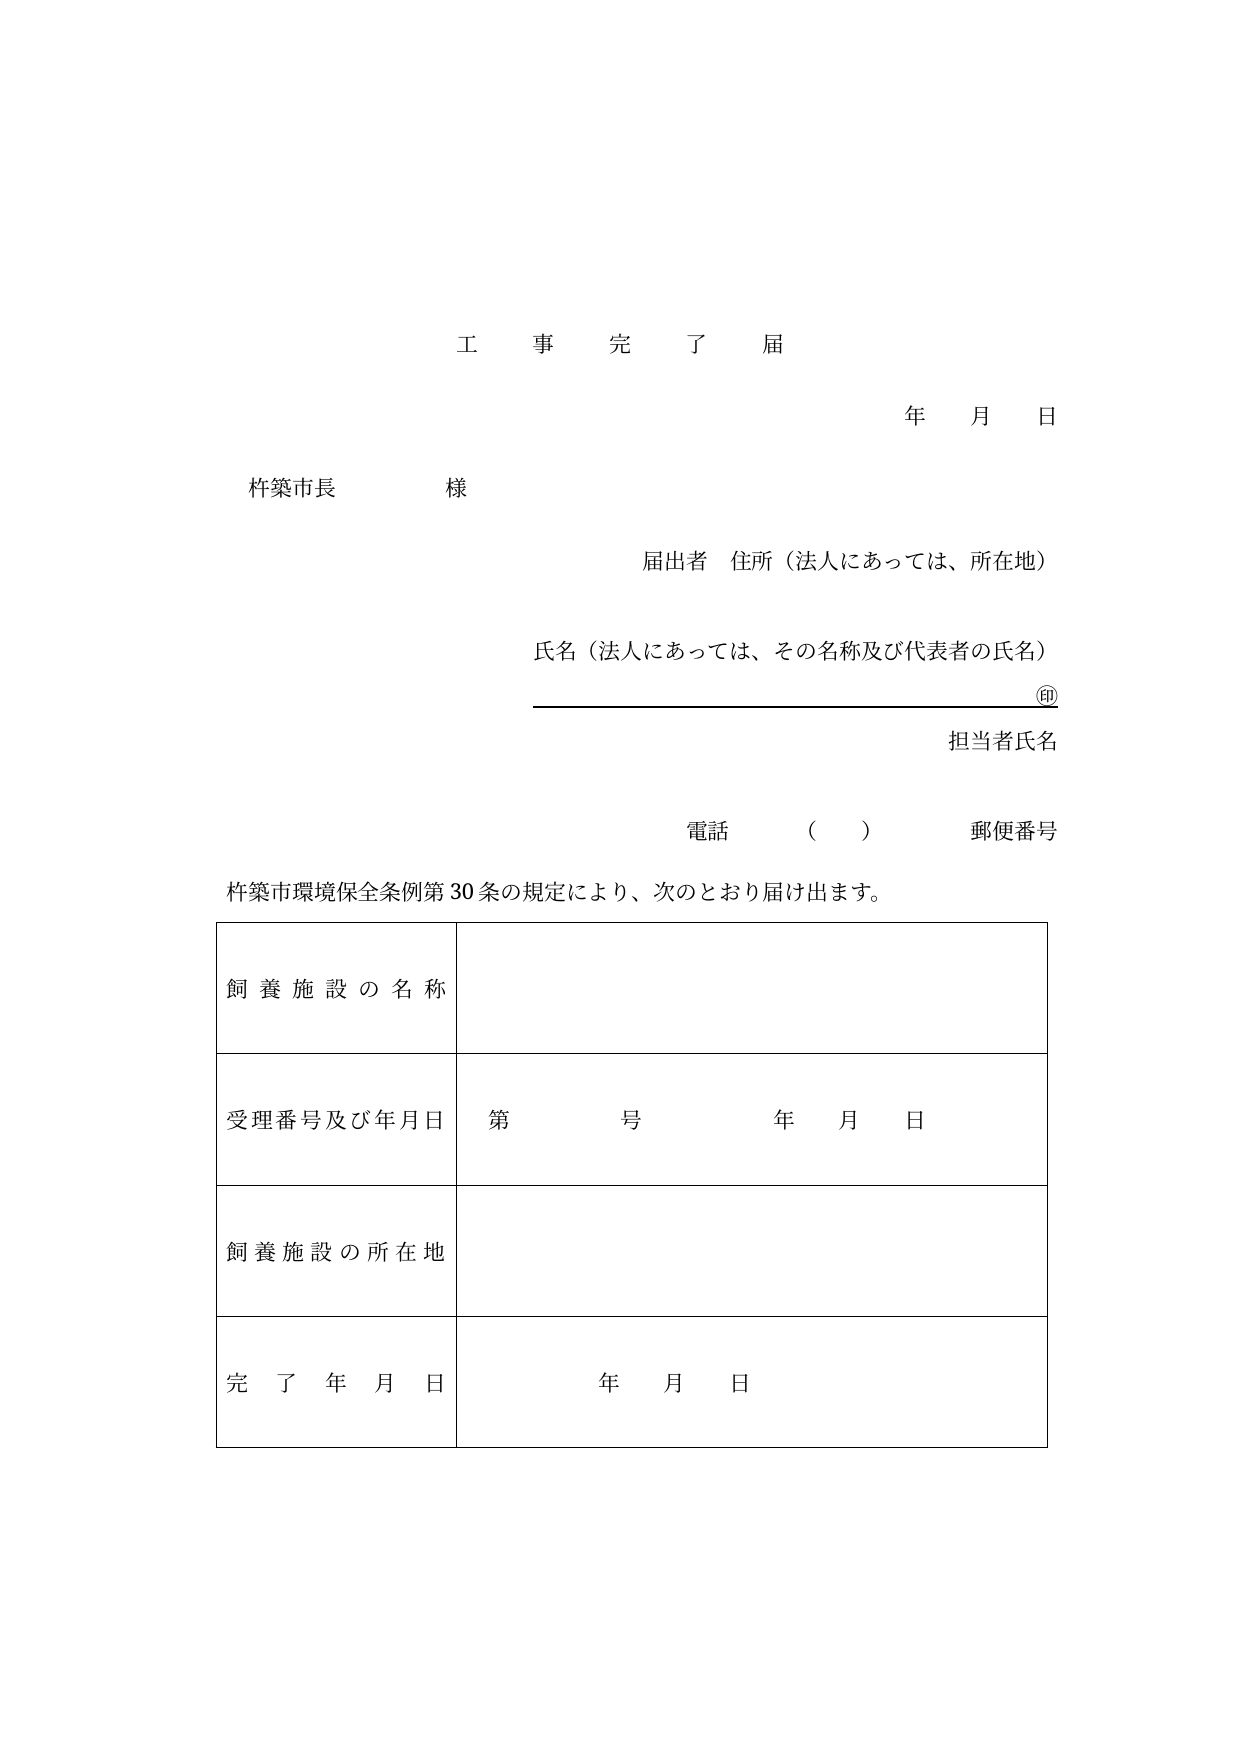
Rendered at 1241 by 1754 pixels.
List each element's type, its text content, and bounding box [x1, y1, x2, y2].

table_header [457, 923, 1047, 1053]
table_cell 完了年月日 [217, 1317, 456, 1447]
table_header 飼養施設の名称 [217, 923, 456, 1053]
text 氏名（法人にあっては、その名称及び代表者の氏名） [183, 630, 1058, 669]
table_cell 第 号 年 月 日 [457, 1054, 1047, 1184]
table_cell 年 月 日 [457, 1317, 1047, 1447]
text 担当者氏名 [183, 720, 1058, 759]
text 届出者 住所（法人にあっては、所在地） [183, 540, 1058, 579]
table_cell 飼養施設の所在地 [217, 1186, 456, 1316]
text 杵築市長 様 [183, 468, 1058, 507]
text 工事完了届 [456, 323, 784, 362]
table_cell [457, 1186, 1047, 1316]
text 年 月 日 [183, 395, 1058, 435]
text 電話 （ ） 郵便番号 [183, 810, 1058, 849]
table_cell 受理番号及び年月日 [217, 1054, 456, 1184]
text ㊞印 [183, 675, 1058, 714]
text 杵築市環境保全条例第30条の規定により、次のとおり届け出ます。 [183, 871, 1058, 911]
